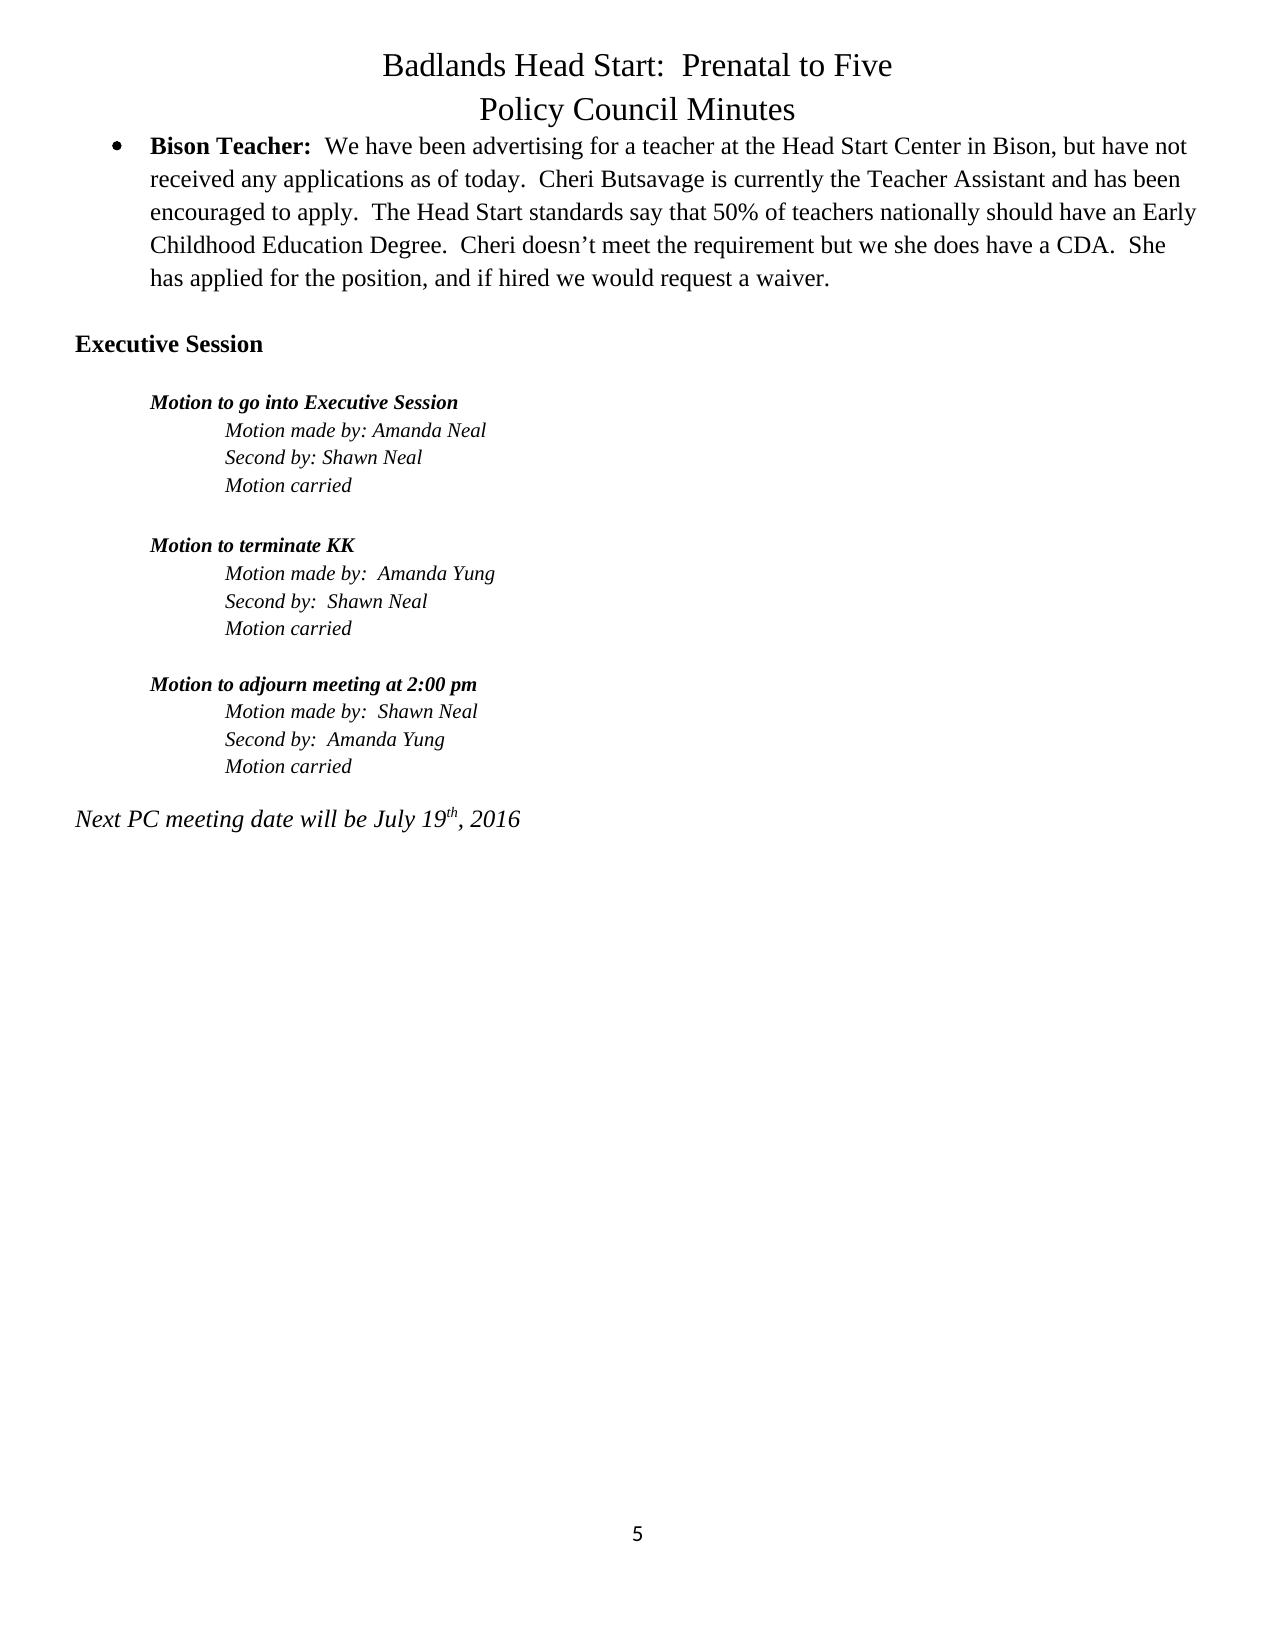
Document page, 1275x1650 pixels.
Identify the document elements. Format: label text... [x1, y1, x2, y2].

text Motion to terminate KK [75, 533, 1200, 557]
text Motion to adjourn meeting at 2:00 pm [75, 671, 1200, 696]
text Motion made by: Amanda Yung [75, 561, 1200, 585]
text Motion carried [75, 473, 1200, 497]
list Bison Teacher: We have been advertising for a teacher at the Head Start Center in Bison, but have not received any applications as of today. Cheri Butsavage is currently the Teacher Assistant and has been encouraged to apply. The Head Start standards say that 50% of teachers nationally should have an Early Childhood Education Degree. Cheri doesn’t meet the requirement but we she does have a CDA. She has applied for the position, and if hired we would request a waiver. [112, 131, 1200, 292]
text Motion made by: Shawn Neal [75, 699, 1200, 723]
text Second by: Amanda Yung [75, 727, 1200, 751]
text Motion carried [75, 616, 1200, 640]
text Executive Session [75, 329, 1200, 358]
text Motion carried [75, 754, 1200, 778]
text Motion made by: Amanda Neal [75, 418, 1200, 442]
text Motion to go into Executive Session [75, 390, 1200, 414]
text Next PC meeting date will be July 19th, 2016 [75, 804, 1200, 833]
text Second by: Shawn Neal [75, 589, 1200, 613]
text Second by: Shawn Neal [75, 445, 1200, 469]
